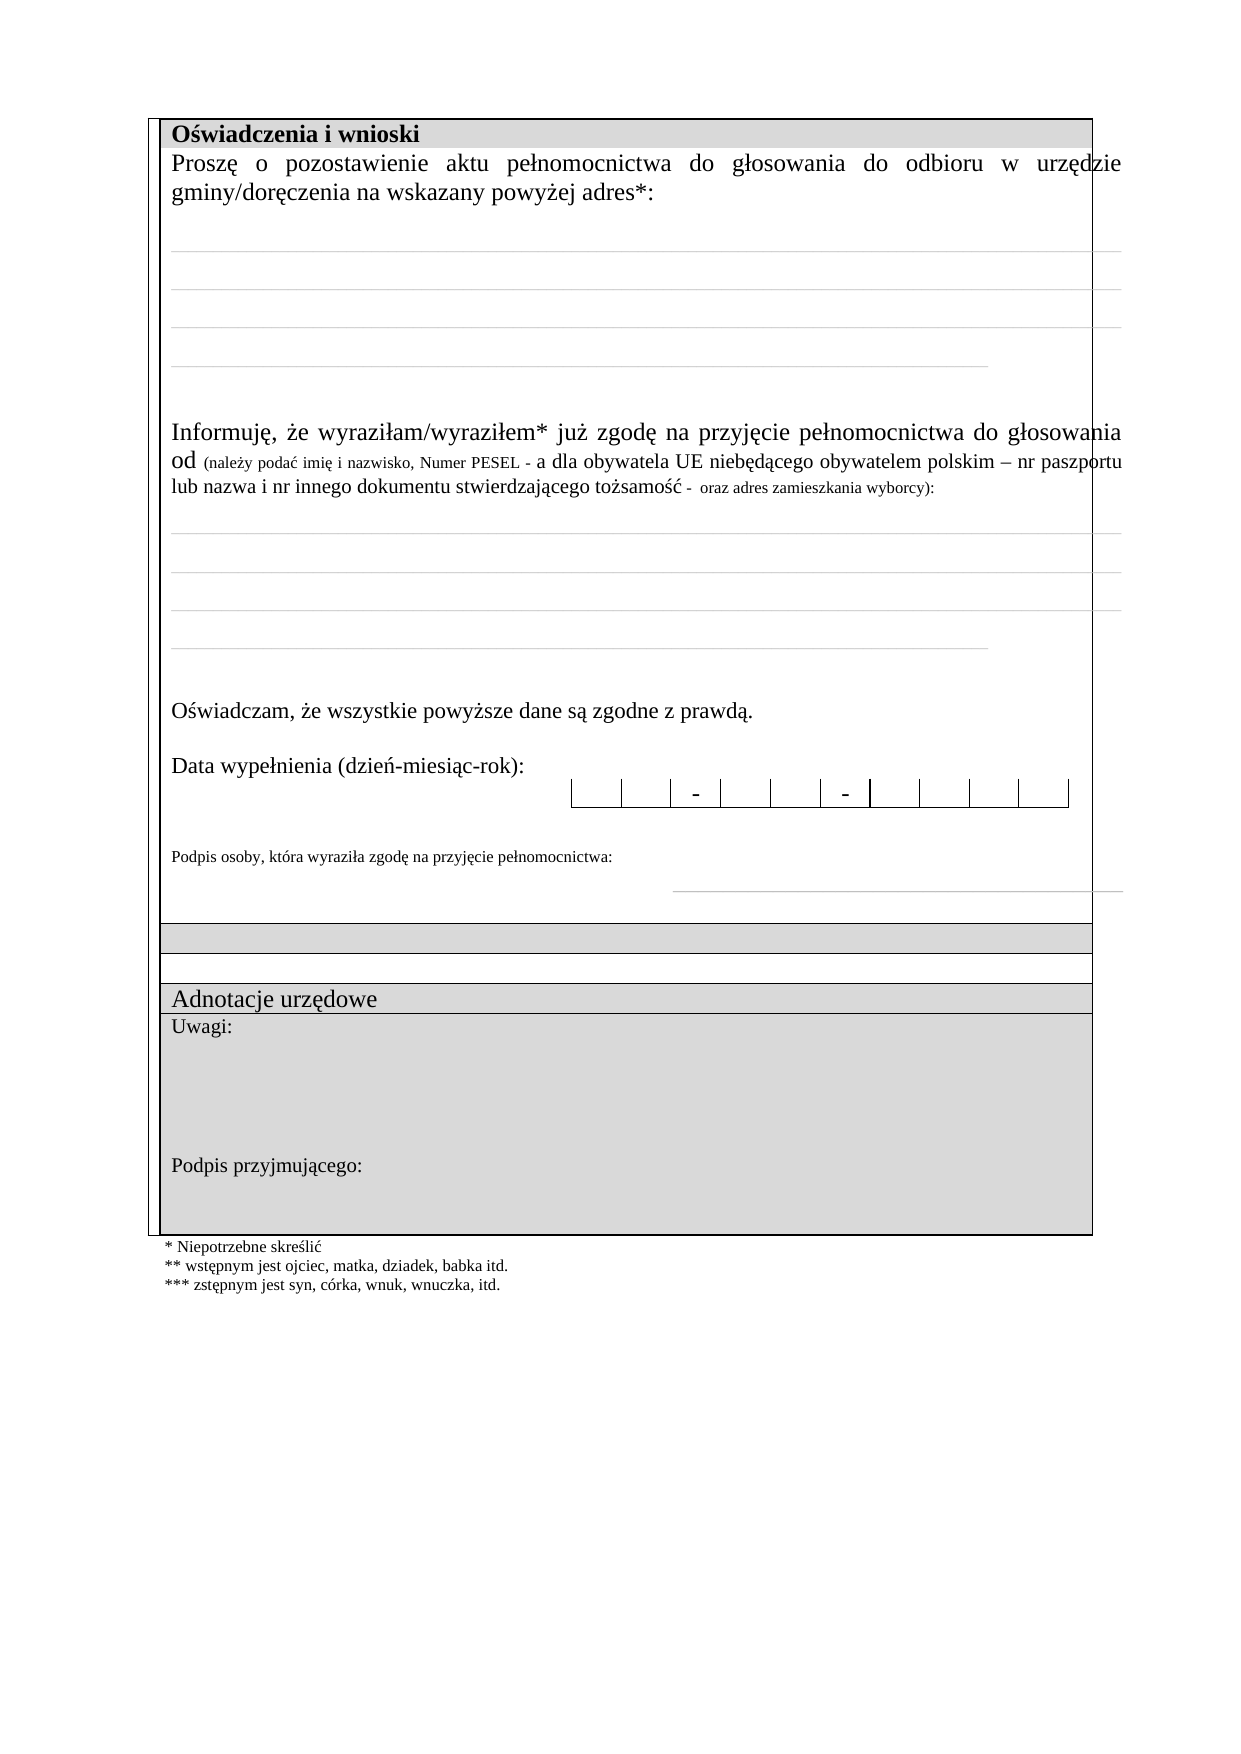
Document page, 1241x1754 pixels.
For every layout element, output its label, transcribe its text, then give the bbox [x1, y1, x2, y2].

text * Niepotrzebne skreślić [148, 1236, 1093, 1256]
text *** zstępnym jest syn, córka, wnuk, wnuczka, itd. [148, 1275, 1093, 1294]
text ** wstępnym jest ojciec, matka, dziadek, babka itd. [148, 1256, 1093, 1275]
table_header [149, 119, 159, 1235]
